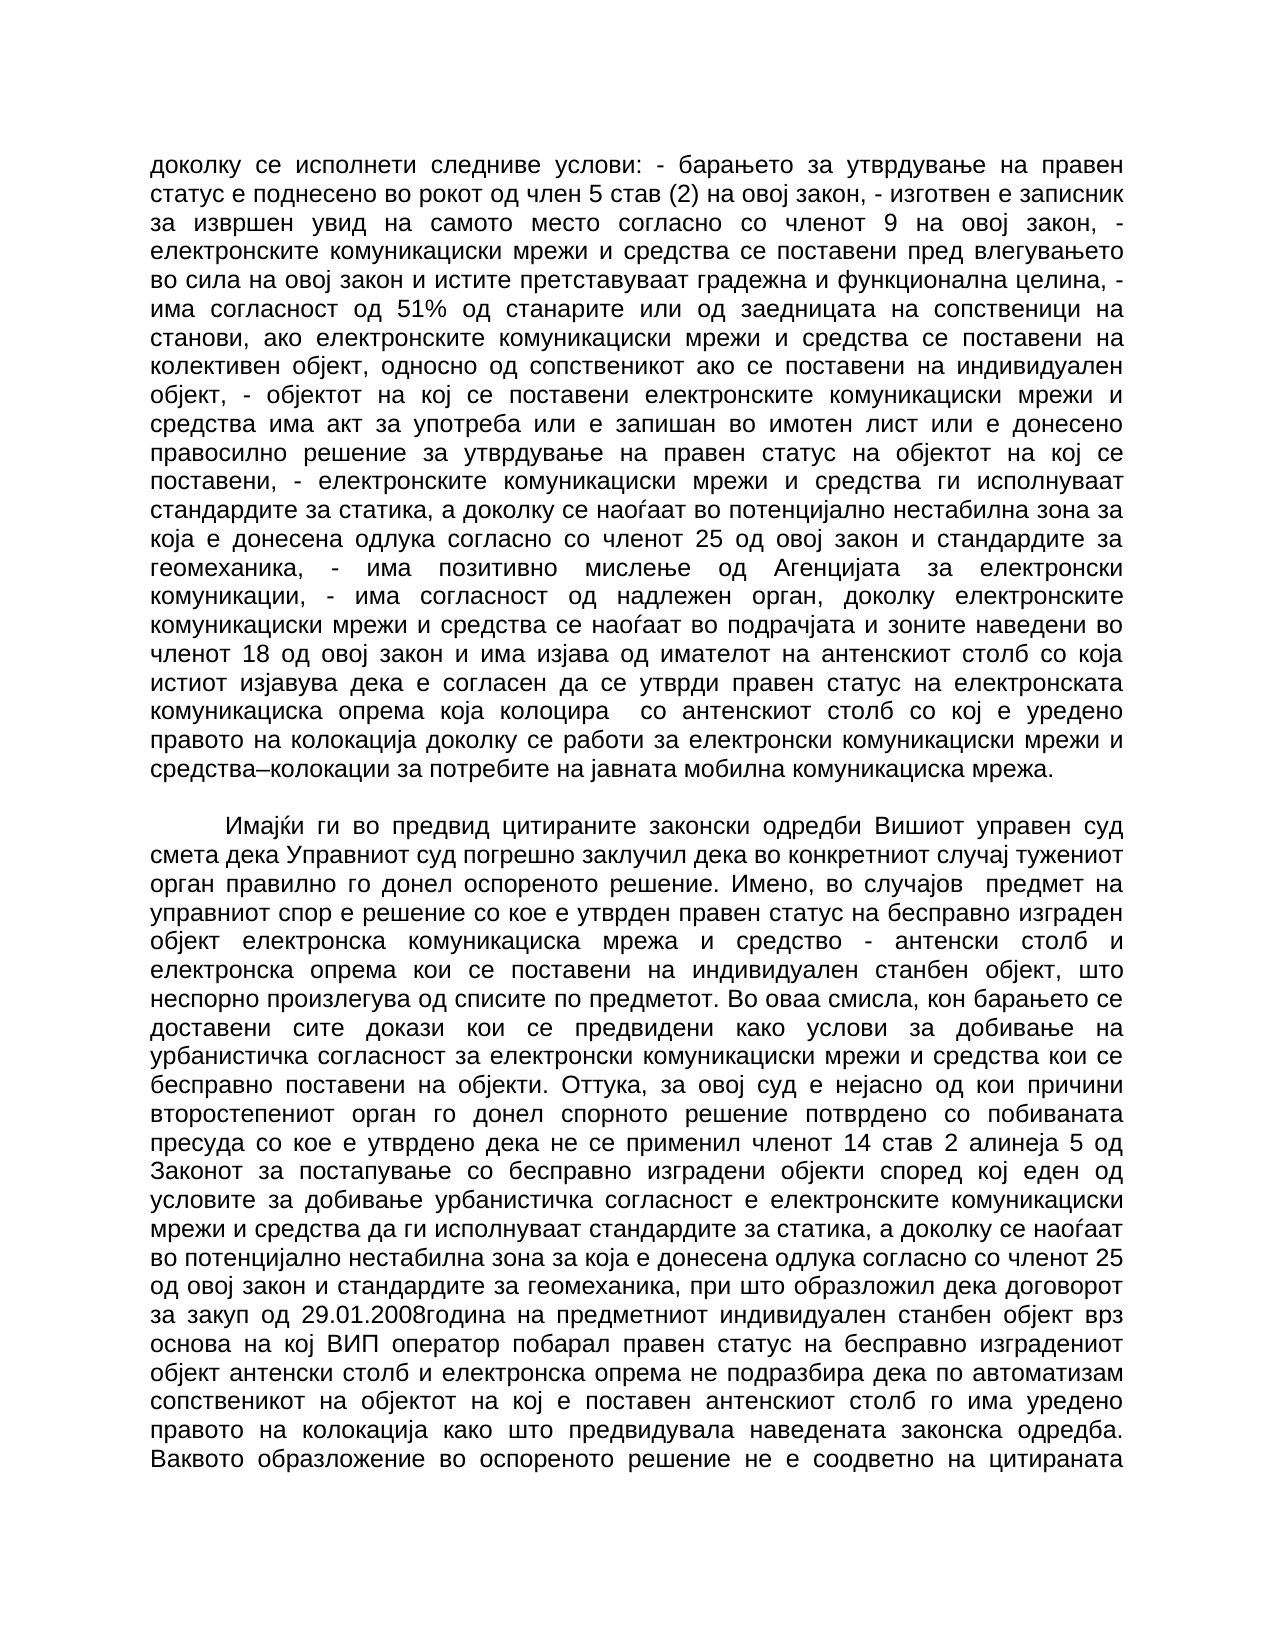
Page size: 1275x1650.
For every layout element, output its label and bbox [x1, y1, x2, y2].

text [150, 150, 1125, 782]
text [150, 811, 1125, 1472]
